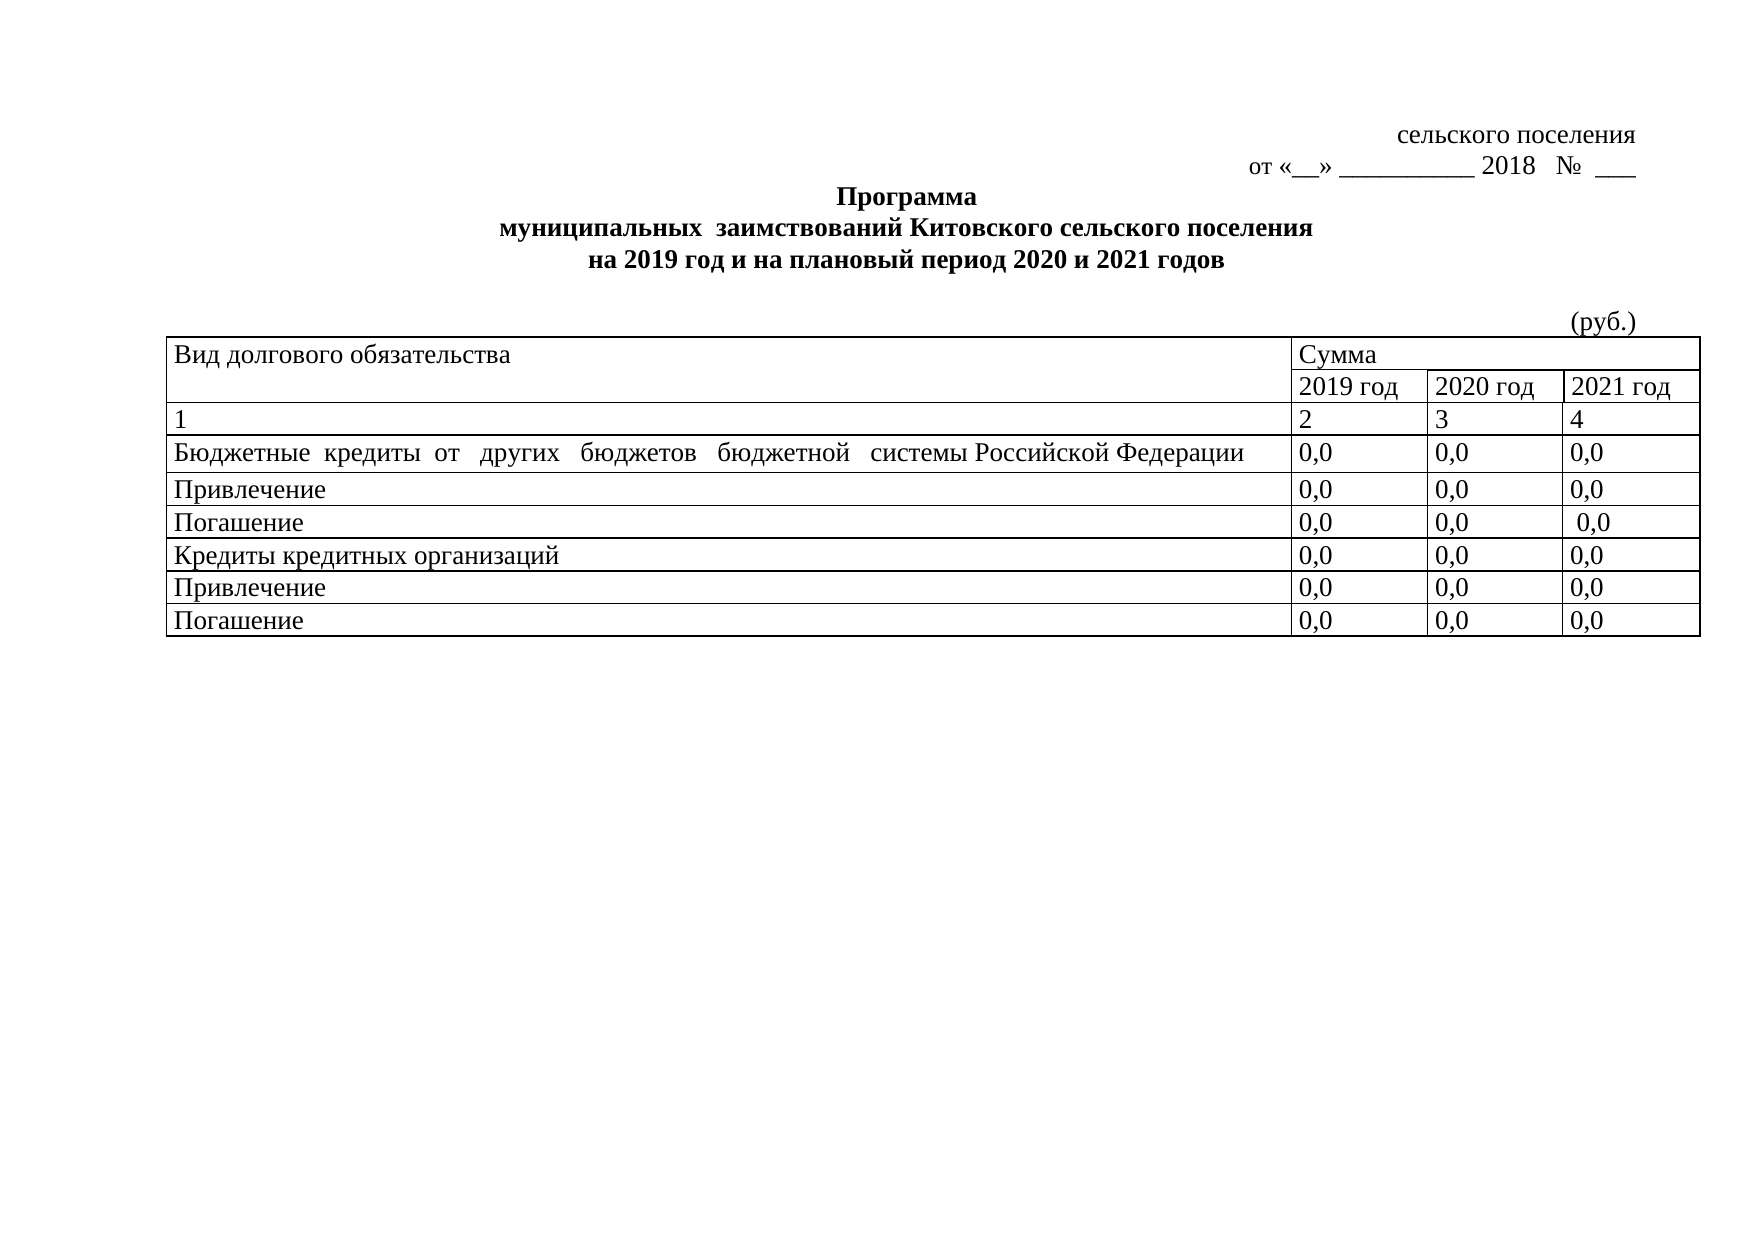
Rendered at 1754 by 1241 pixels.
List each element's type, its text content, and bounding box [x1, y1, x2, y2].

table_cell 0,0 [1563, 572, 1699, 603]
text на 2019 год и на плановый период 2020 и 2021 годов [177, 243, 1636, 274]
text Программа [177, 180, 1636, 212]
text (руб.) [177, 305, 1636, 336]
table_cell Кредиты кредитных организаций [167, 539, 1291, 570]
table_cell 3 [1428, 403, 1562, 434]
table_cell Привлечение [167, 473, 1291, 504]
table_cell 0,0 [1292, 473, 1427, 504]
text муниципальных заимствований Китовского сельского поселения [177, 212, 1636, 243]
table_cell Привлечение [167, 572, 1291, 603]
table_cell 0,0 [1292, 436, 1427, 472]
table_cell 2021 год [1565, 371, 1699, 402]
table_cell 0,0 [1292, 572, 1427, 603]
table_cell 2 [1292, 403, 1427, 434]
table_cell 0,0 [1428, 436, 1562, 472]
table_cell 1 [167, 403, 1291, 434]
table_cell 0,0 [1292, 604, 1427, 635]
table_cell 0,0 [1563, 436, 1699, 472]
table_header Сумма [1292, 338, 1699, 369]
table_cell 4 [1563, 403, 1699, 434]
table_cell 0,0 [1428, 604, 1562, 635]
table_cell 0,0 [1428, 506, 1562, 537]
table_cell Погашение [167, 506, 1291, 537]
text сельского поселения [177, 118, 1636, 149]
table_cell 0,0 [1563, 604, 1699, 635]
table_cell 2019 год [1292, 370, 1427, 402]
table_cell Бюджетные кредиты от других бюджетов бюджетной системы Российской Федерации [167, 436, 1291, 472]
table_cell 2020 год [1428, 371, 1563, 402]
table_cell 0,0 [1292, 506, 1427, 537]
table_cell 0,0 [1428, 539, 1562, 570]
table_cell 0,0 [1563, 473, 1699, 504]
table_cell 0,0 [1428, 572, 1562, 603]
table_cell 0,0 [1428, 473, 1562, 504]
table_cell 0,0 [1292, 539, 1427, 570]
text от «__» __________ 2018 № ___ [177, 149, 1636, 180]
table_cell 0,0 [1563, 506, 1699, 537]
table_header Вид долгового обязательства [167, 338, 1291, 402]
table_cell Погашение [167, 604, 1291, 635]
table_cell 0,0 [1563, 539, 1699, 570]
